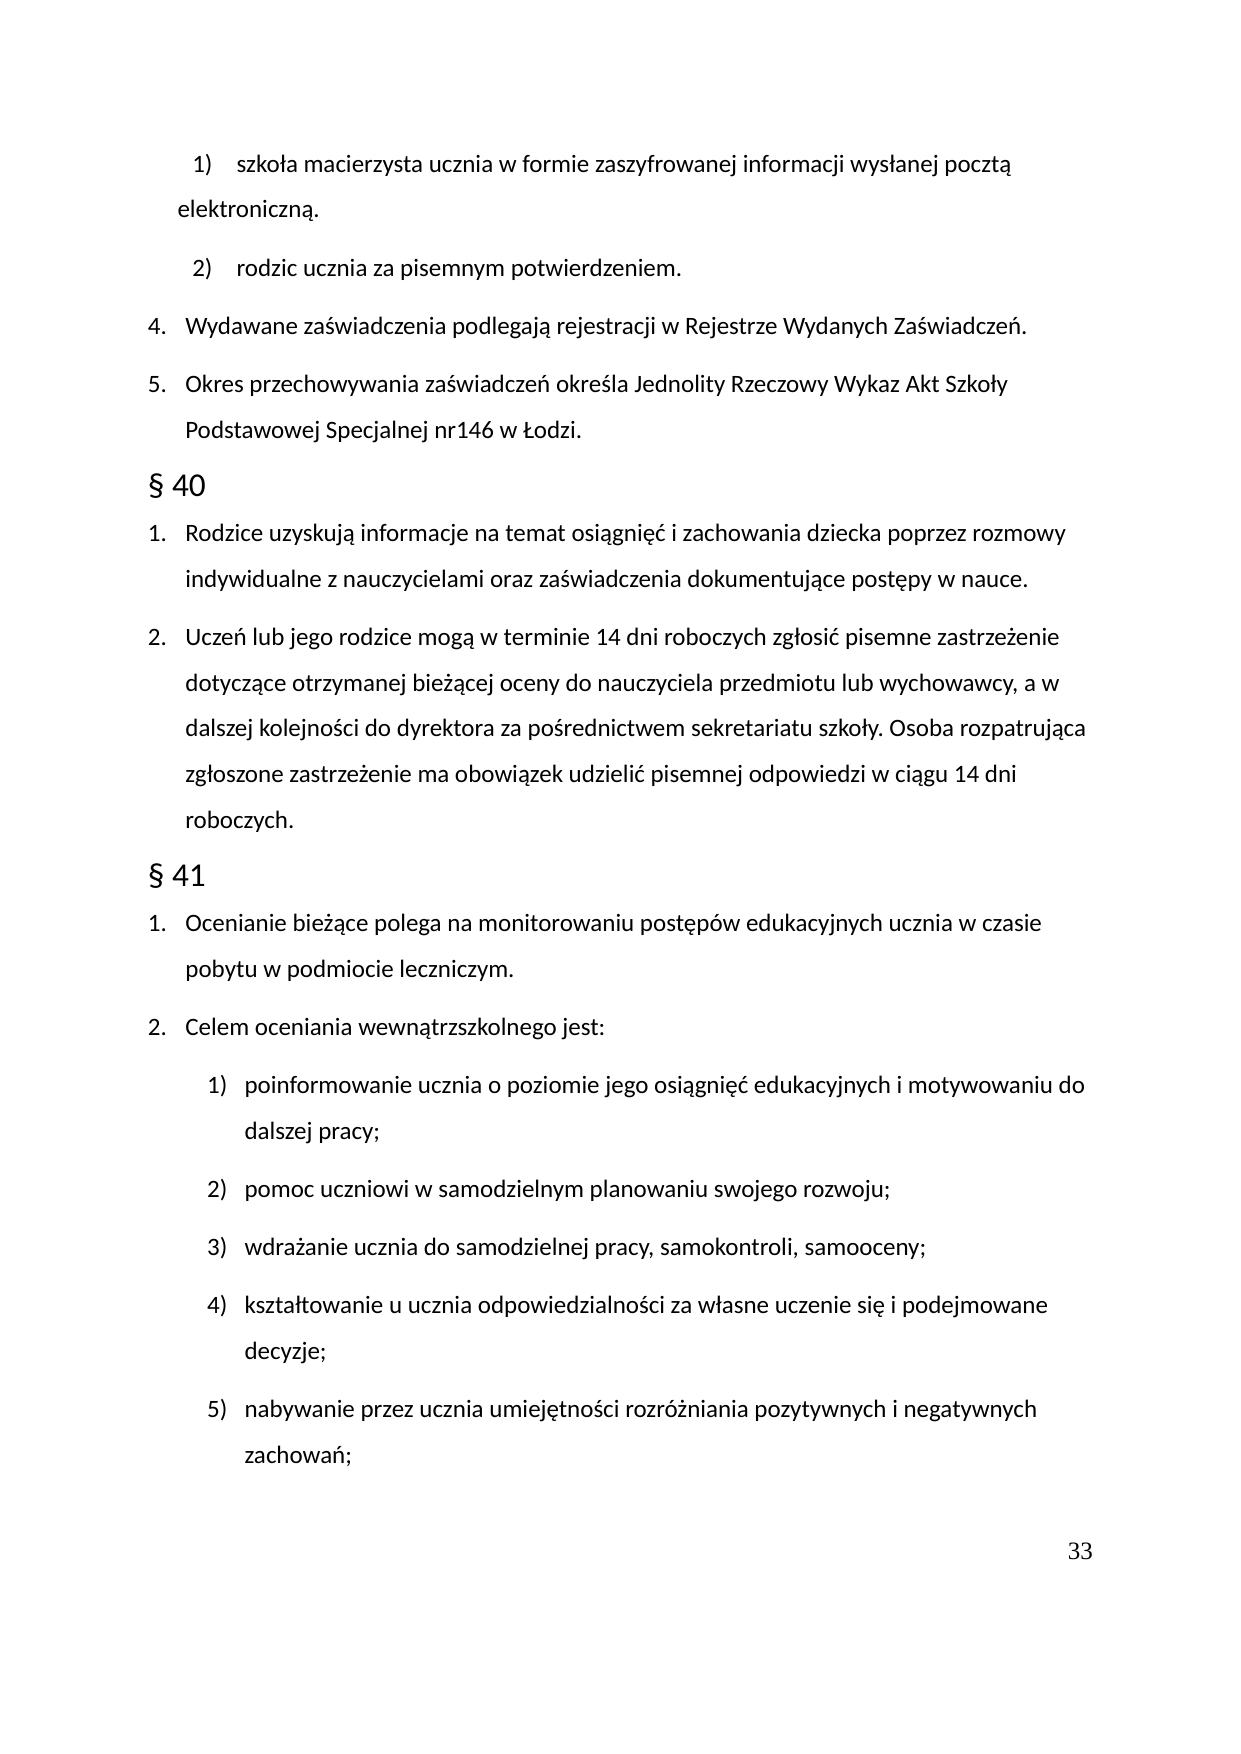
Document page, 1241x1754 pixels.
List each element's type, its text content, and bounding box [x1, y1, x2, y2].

list nabywanie przez ucznia umiejętności rozróżniania pozytywnych i negatywnych zachowań; [207, 1393, 1092, 1470]
list Okres przechowywania zaświadczeń określa Jednolity Rzeczowy Wykaz Akt Szkoły Podstawowej Specjalnej nr146 w Łodzi. [148, 368, 1092, 444]
subtitle § 40 [148, 464, 1092, 504]
list Celem oceniania wewnątrzszkolnego jest: [148, 1011, 1092, 1041]
list wdrażanie ucznia do samodzielnej pracy, samokontroli, samooceny; [207, 1231, 1092, 1262]
list rodzic ucznia za pisemnym potwierdzeniem. [177, 252, 1092, 282]
list pomoc uczniowi w samodzielnym planowaniu swojego rozwoju; [207, 1173, 1092, 1204]
list szkoła macierzysta ucznia w formie zaszyfrowanej informacji wysłanej pocztą elektroniczną. [177, 148, 1092, 224]
list Ocenianie bieżące polega na monitorowaniu postępów edukacyjnych ucznia w czasie pobytu w podmiocie leczniczym. [148, 907, 1092, 983]
subtitle § 41 [148, 854, 1092, 894]
list poinformowanie ucznia o poziomie jego osiągnięć edukacyjnych i motywowaniu do dalszej pracy; [207, 1069, 1092, 1145]
list kształtowanie u ucznia odpowiedzialności za własne uczenie się i podejmowane decyzje; [207, 1289, 1092, 1366]
list Uczeń lub jego rodzice mogą w terminie 14 dni roboczych zgłosić pisemne zastrzeżenie dotyczące otrzymanej bieżącej oceny do nauczyciela przedmiotu lub wychowawcy, a w dalszej kolejności do dyrektora za pośrednictwem sekretariatu szkoły. Osoba rozpatrująca zgłoszone zastrzeżenie ma obowiązek udzielić pisemnej odpowiedzi w ciągu 14 dni roboczych. [148, 621, 1092, 834]
list Wydawane zaświadczenia podlegają rejestracji w Rejestrze Wydanych Zaświadczeń. [148, 310, 1092, 340]
list Rodzice uzyskują informacje na temat osiągnięć i zachowania dziecka poprzez rozmowy indywidualne z nauczycielami oraz zaświadczenia dokumentujące postępy w nauce. [148, 517, 1092, 593]
